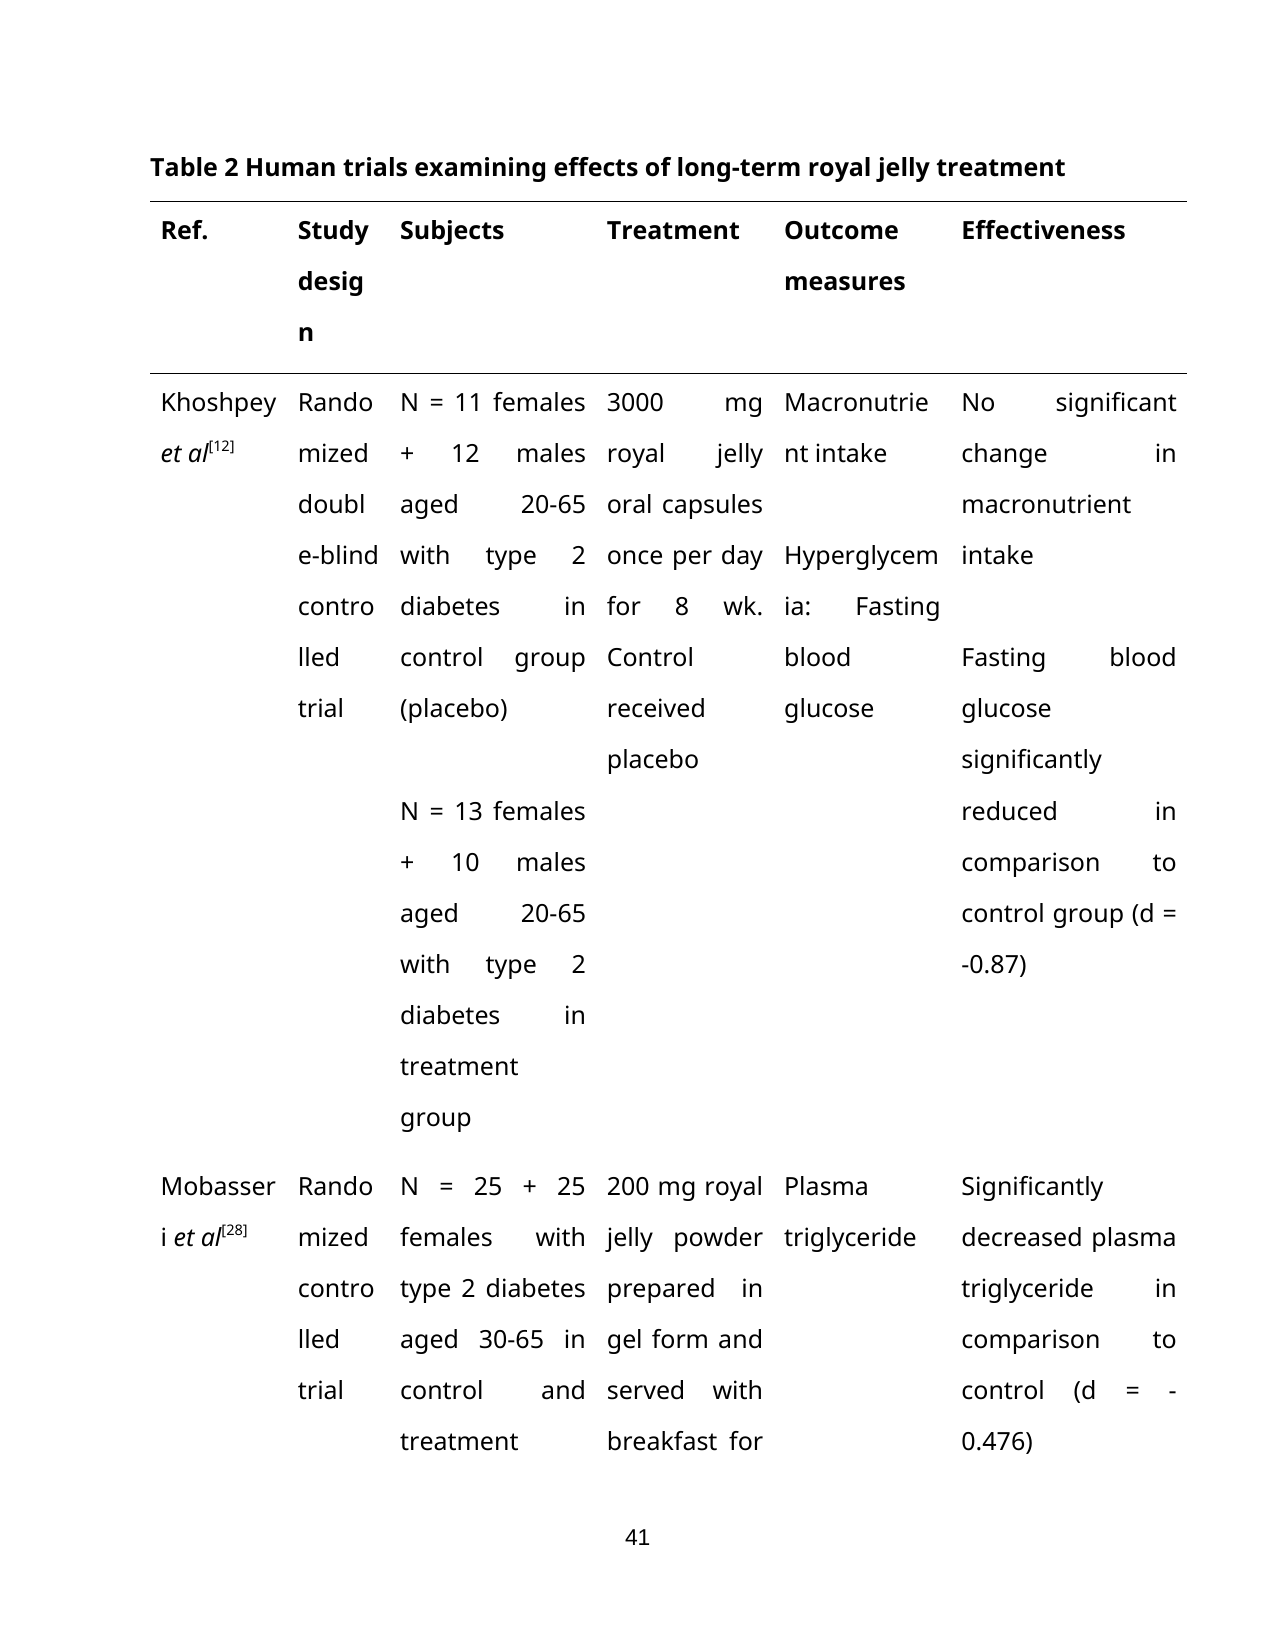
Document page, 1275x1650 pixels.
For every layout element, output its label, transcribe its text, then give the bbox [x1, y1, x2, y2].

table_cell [390, 1158, 596, 1482]
text Table 2 Human trials examining effects of long-term royal jelly treatment [150, 150, 1125, 184]
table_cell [596, 1158, 773, 1482]
table_cell No significant change in macronutrient intake Fasting blood glucose significantly reduced in comparison to control group (d = -0.87) [951, 374, 1187, 1158]
table_header Treatment [596, 202, 773, 373]
table_header Outcome measures [774, 202, 951, 373]
table_cell Randomized double-blind controlled trial [287, 374, 389, 1158]
table_header Subjects [390, 202, 596, 373]
table_cell 3000 mg royal jelly oral capsules once per day for 8 wk. Control received placebo [596, 374, 773, 1158]
table_cell Plasma triglyceride [774, 1158, 951, 1482]
table_header Ref. [150, 202, 287, 373]
table_cell N = 11 females + 12 males aged 20-65 with type 2 diabetes in control group (placebo) N = 13 females + 10 males aged 20-65 with type 2 diabetes in treatment group [390, 374, 596, 1158]
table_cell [951, 1158, 1187, 1482]
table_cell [287, 1158, 389, 1482]
table_cell Khoshpey et al[12] [150, 374, 287, 1158]
table_cell Mobasseri et al[28] [150, 1158, 287, 1482]
table_header Effectiveness [951, 202, 1187, 373]
table_header Study design [287, 202, 389, 373]
table_cell Macronutrient intake Hyperglycemia: Fasting blood glucose [774, 374, 951, 1158]
